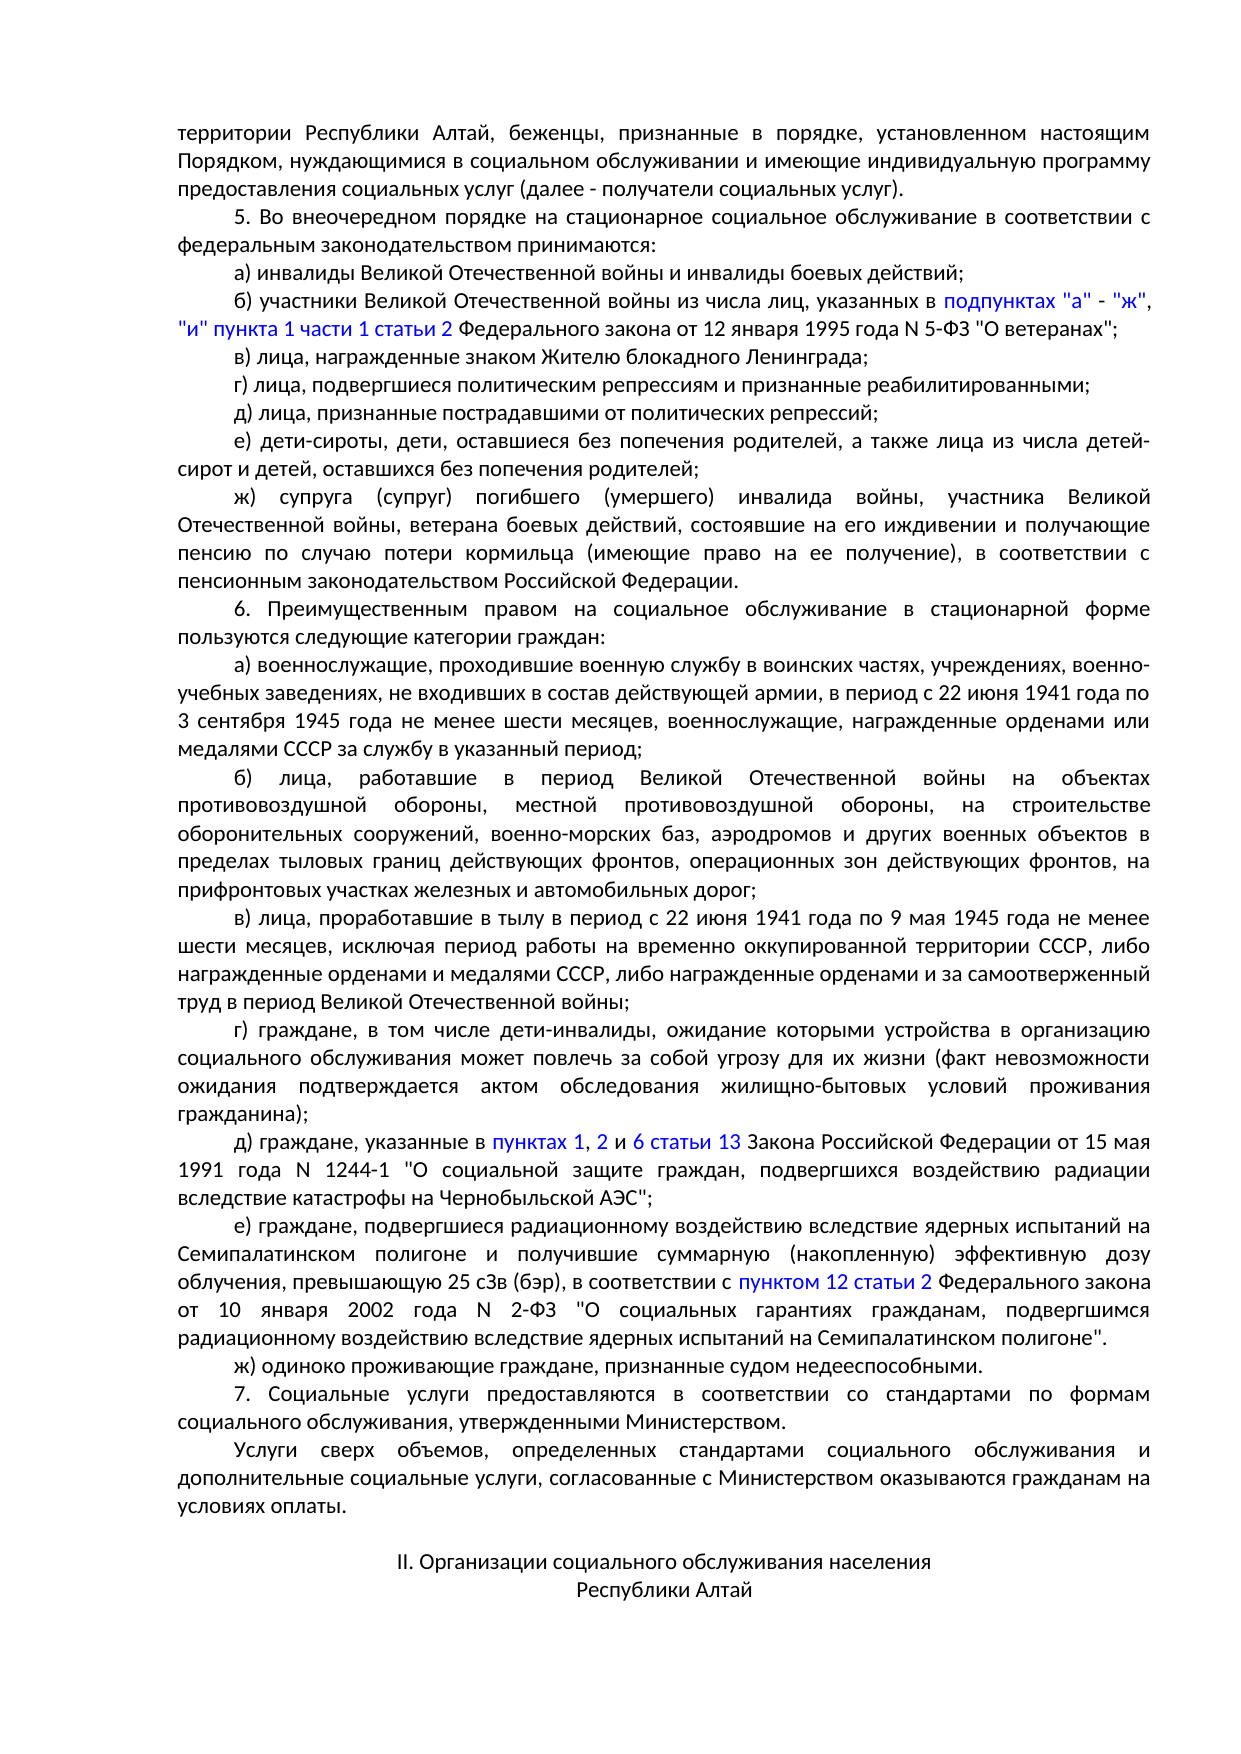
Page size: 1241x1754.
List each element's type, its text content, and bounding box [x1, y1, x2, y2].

text ж) супруга (супруг) погибшего (умершего) инвалида войны, участника Великой Отечественной войны, ветерана боевых действий, состоявшие на его иждивении и получающие пенсию по случаю потери кормильца (имеющие право на ее получение), в соответствии с пенсионным законодательством Российской Федерации. [177, 482, 1152, 594]
text г) лица, подвергшиеся политическим репрессиям и признанные реабилитированными; [177, 370, 1152, 398]
text б) лица, работавшие в период Великой Отечественной войны на объектах противовоздушной обороны, местной противовоздушной обороны, на строительстве оборонительных сооружений, военно-морских баз, аэродромов и других военных объектов в пределах тыловых границ действующих фронтов, операционных зон действующих фронтов, на прифронтовых участках железных и автомобильных дорог; [177, 763, 1152, 903]
text 5. Во внеочередном порядке на стационарное социальное обслуживание в соответствии с федеральным законодательством принимаются: [177, 202, 1152, 258]
text ж) одиноко проживающие граждане, признанные судом недееспособными. [177, 1351, 1152, 1379]
text г) граждане, в том числе дети-инвалиды, ожидание которыми устройства в организацию социального обслуживания может повлечь за собой угрозу для их жизни (факт невозможности ожидания подтверждается актом обследования жилищно-бытовых условий проживания гражданина); [177, 1015, 1152, 1127]
text Республики Алтай [177, 1575, 1152, 1603]
text е) дети-сироты, дети, оставшиеся без попечения родителей, а также лица из числа детей-сирот и детей, оставшихся без попечения родителей; [177, 426, 1152, 482]
text 7. Социальные услуги предоставляются в соответствии со стандартами по формам социального обслуживания, утвержденными Министерством. [177, 1379, 1152, 1435]
text в) лица, проработавшие в тылу в период с 22 июня 1941 года по 9 мая 1945 года не менее шести месяцев, исключая период работы на временно оккупированной территории СССР, либо награжденные орденами и медалями СССР, либо награжденные орденами и за самоотверженный труд в период Великой Отечественной войны; [177, 903, 1152, 1015]
text б) участники Великой Отечественной войны из числа лиц, указанных в подпунктах "а" - "ж", "и" пункта 1 части 1 статьи 2 Федерального закона от 12 января 1995 года N 5-ФЗ "О ветеранах"; [177, 286, 1152, 342]
text д) граждане, указанные в пунктах 1, 2 и 6 статьи 13 Закона Российской Федерации от 15 мая 1991 года N 1244-1 "О социальной защите граждан, подвергшихся воздействию радиации вследствие катастрофы на Чернобыльской АЭС"; [177, 1127, 1152, 1211]
text в) лица, награжденные знаком Жителю блокадного Ленинграда; [177, 342, 1152, 370]
text д) лица, признанные пострадавшими от политических репрессий; [177, 398, 1152, 426]
text а) инвалиды Великой Отечественной войны и инвалиды боевых действий; [177, 258, 1152, 286]
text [177, 118, 1152, 202]
text II. Организации социального обслуживания населения [177, 1547, 1152, 1575]
text Услуги сверх объемов, определенных стандартами социального обслуживания и дополнительные социальные услуги, согласованные с Министерством оказываются гражданам на условиях оплаты. [177, 1435, 1152, 1519]
text е) граждане, подвергшиеся радиационному воздействию вследствие ядерных испытаний на Семипалатинском полигоне и получившие суммарную (накопленную) эффективную дозу облучения, превышающую 25 сЗв (бэр), в соответствии с пунктом 12 статьи 2 Федерального закона от 10 января 2002 года N 2-ФЗ "О социальных гарантиях гражданам, подвергшимся радиационному воздействию вследствие ядерных испытаний на Семипалатинском полигоне". [177, 1211, 1152, 1351]
text 6. Преимущественным правом на социальное обслуживание в стационарной форме пользуются следующие категории граждан: [177, 594, 1152, 651]
text а) военнослужащие, проходившие военную службу в воинских частях, учреждениях, военно-учебных заведениях, не входивших в состав действующей армии, в период с 22 июня 1941 года по 3 сентября 1945 года не менее шести месяцев, военнослужащие, награжденные орденами или медалями СССР за службу в указанный период; [177, 651, 1152, 763]
